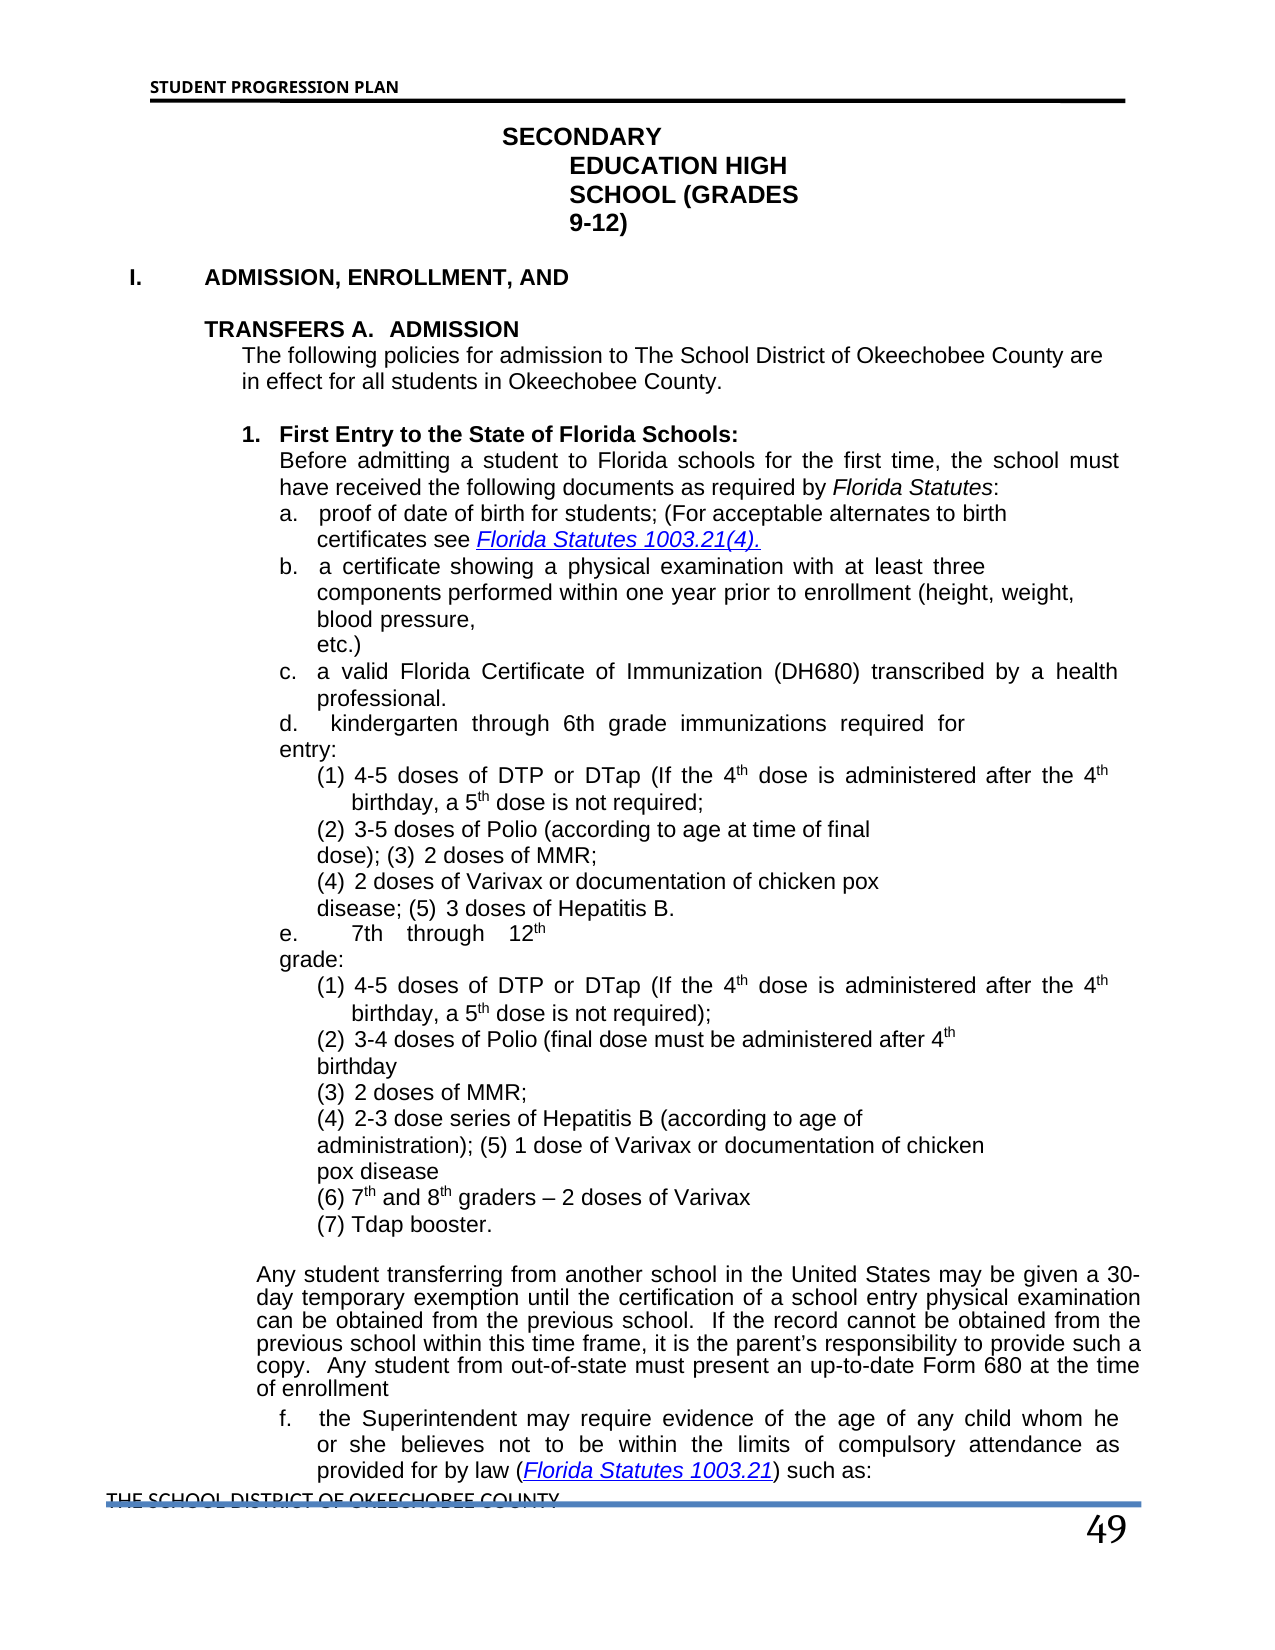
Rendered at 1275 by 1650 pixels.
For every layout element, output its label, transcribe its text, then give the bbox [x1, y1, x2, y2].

text birthday, a 5th dose is not required; [350, 789, 704, 815]
text (2) 3-5 doses of Polio (according to age at time of final dose); (3) 2 doses of MMR; [317, 816, 935, 868]
text f. the Superintendent may require evidence of the age of any child whom he or she believes not to be within the limits of compulsory attendance as provided for by law (Florida Statutes 1003.21) such as: [279, 1405, 1120, 1484]
text etc.) [317, 632, 1144, 658]
text (3) 2 doses of MMR; [317, 1079, 1144, 1105]
text (7) Tdap booster. [317, 1211, 1144, 1237]
text c. a valid Florida Certificate of Immunization (DH680) transcribed by a health professional. [279, 658, 1120, 711]
text SECONDARY EDUCATION HIGH SCHOOL (GRADES 9-12) [502, 122, 817, 237]
text a. proof of date of birth for students; (For acceptable alternates to birth certificates see Florida Statutes 1003.21(4). [279, 500, 1119, 553]
text (4) 2-3 dose series of Hepatitis B (according to age of administration); (5) 1 dose of Varivax or documentation of chicken pox disease [317, 1106, 1020, 1184]
text (1) 4-5 doses of DTP or DTap (If the 4th dose is administered after the 4th [317, 973, 1144, 999]
text Any student transferring from another school in the United States may be given a 30-day temporary exemption until the certification of a school entry physical examination can be obtained from the previous school. If the record cannot be obtained from the previous school within this time frame, it is the parent’s responsibility to provide such a copy. Any student from out-of-state must present an up-to-date Form 680 at the time of enrollment [256, 1264, 1142, 1401]
text birthday, a 5th dose is not required); [350, 999, 712, 1026]
text (6) 7th and 8th graders – 2 doses of Varivax [317, 1184, 1144, 1211]
text Before admitting a student to Florida schools for the first time, the school must have received the following documents as required by Florida Statutes: [279, 447, 1120, 500]
text b. a certificate showing a physical examination with at least three components performed within one year prior to enrollment (height, weight, blood pressure, [279, 553, 1120, 632]
text (4) 2 doses of Varivax or documentation of chicken pox disease; (5) 3 doses of Hepatitis B. [317, 869, 966, 921]
text The following policies for admission to The School District of Okeechobee County are in effect for all students in Okeechobee County. [242, 342, 1106, 395]
text e. 7th through 12th grade: [279, 921, 546, 973]
text d. kindergarten through 6th grade immunizations required for entry: [279, 711, 965, 763]
text I. ADMISSION, ENROLLMENT, AND TRANSFERS A. ADMISSION [129, 238, 712, 342]
text (1) 4-5 doses of DTP or DTap (If the 4th dose is administered after the 4th [317, 763, 1144, 789]
text 1. First Entry to the State of Florida Schools: [242, 421, 1144, 447]
text (2) 3-4 doses of Polio (final dose must be administered after 4th [317, 1026, 1144, 1052]
text birthday [317, 1053, 1144, 1079]
